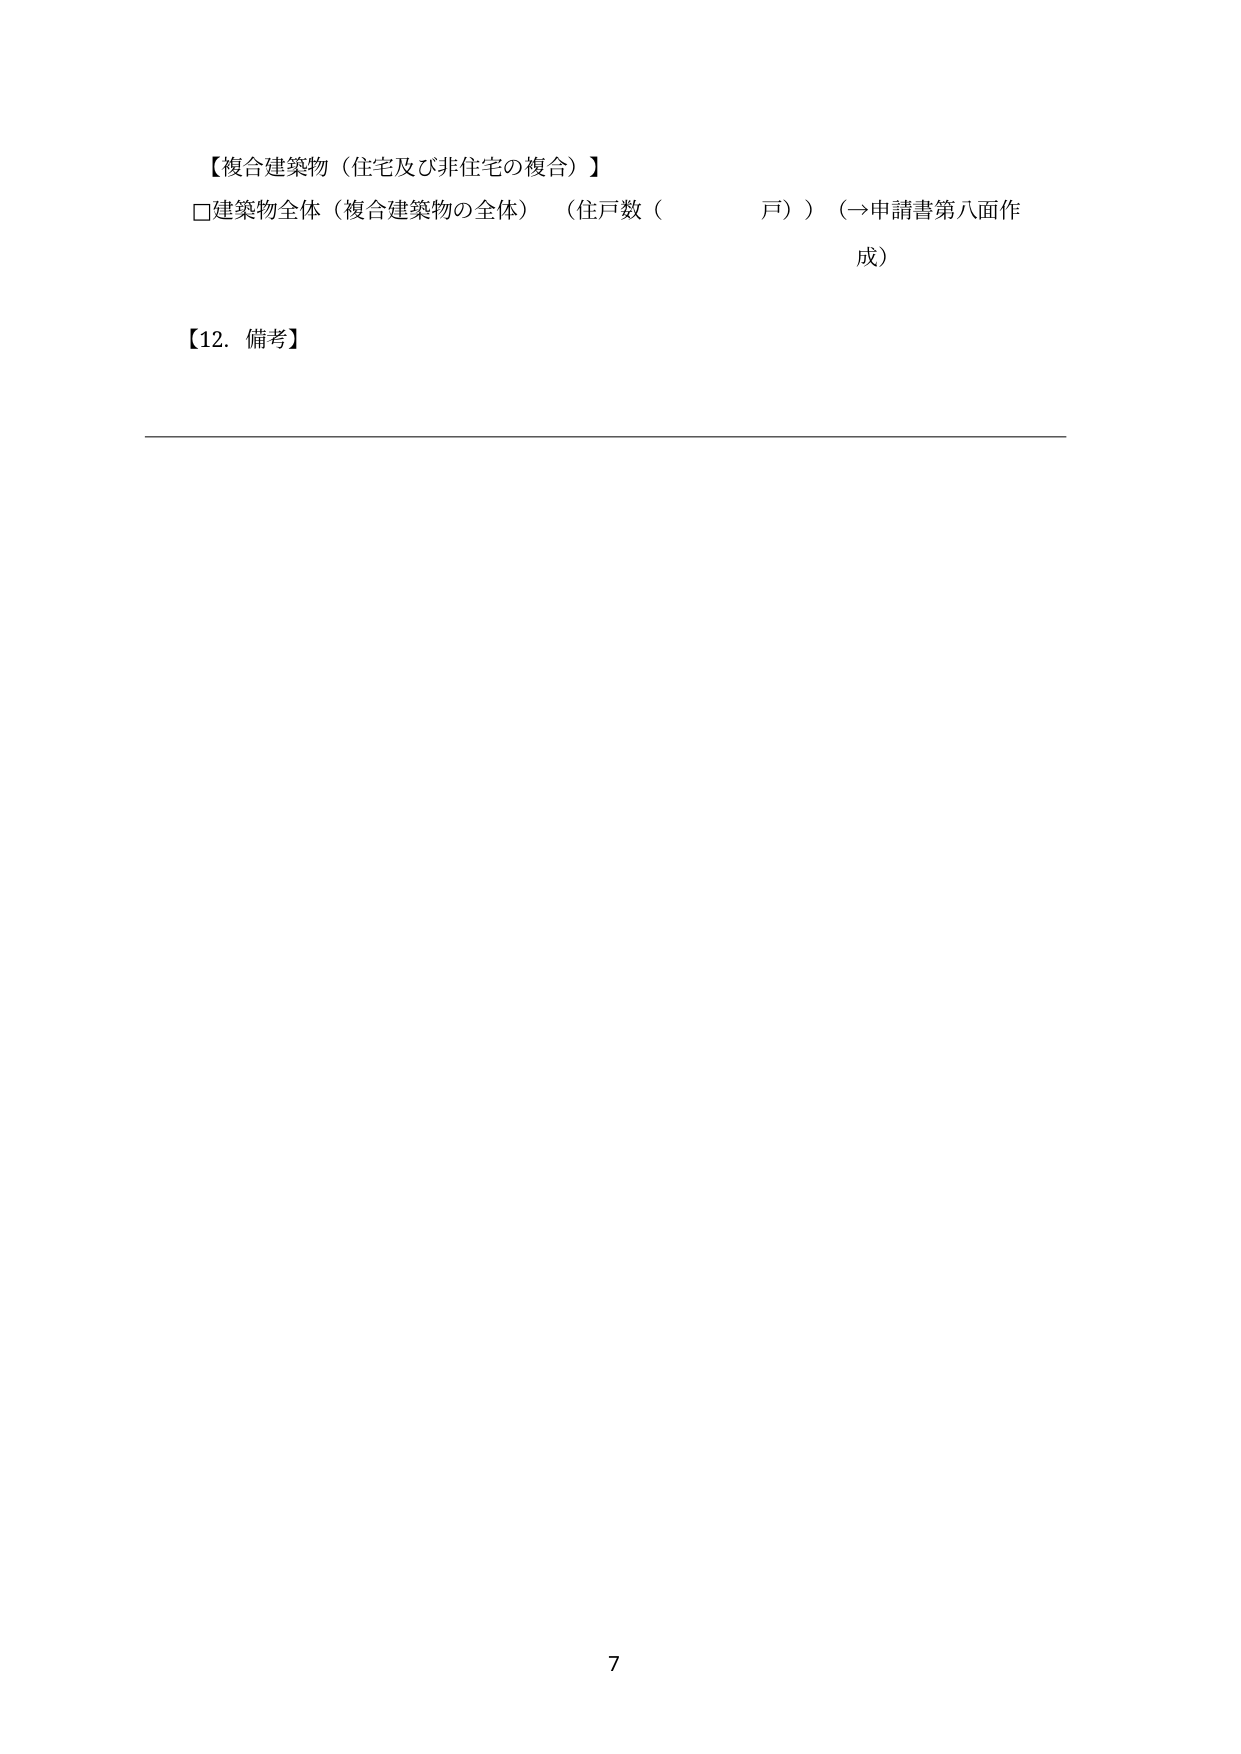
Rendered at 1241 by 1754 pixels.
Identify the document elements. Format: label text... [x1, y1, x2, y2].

text □建築物全体（複合建築物の全体） （住戸数（ 戸））（→申請書第八面作 [191, 193, 1109, 225]
text 成） [123, 240, 901, 271]
text 【12．備考】 [177, 322, 1109, 354]
text 【複合建築物（住宅及び非住宅の複合）】 [199, 150, 1109, 182]
